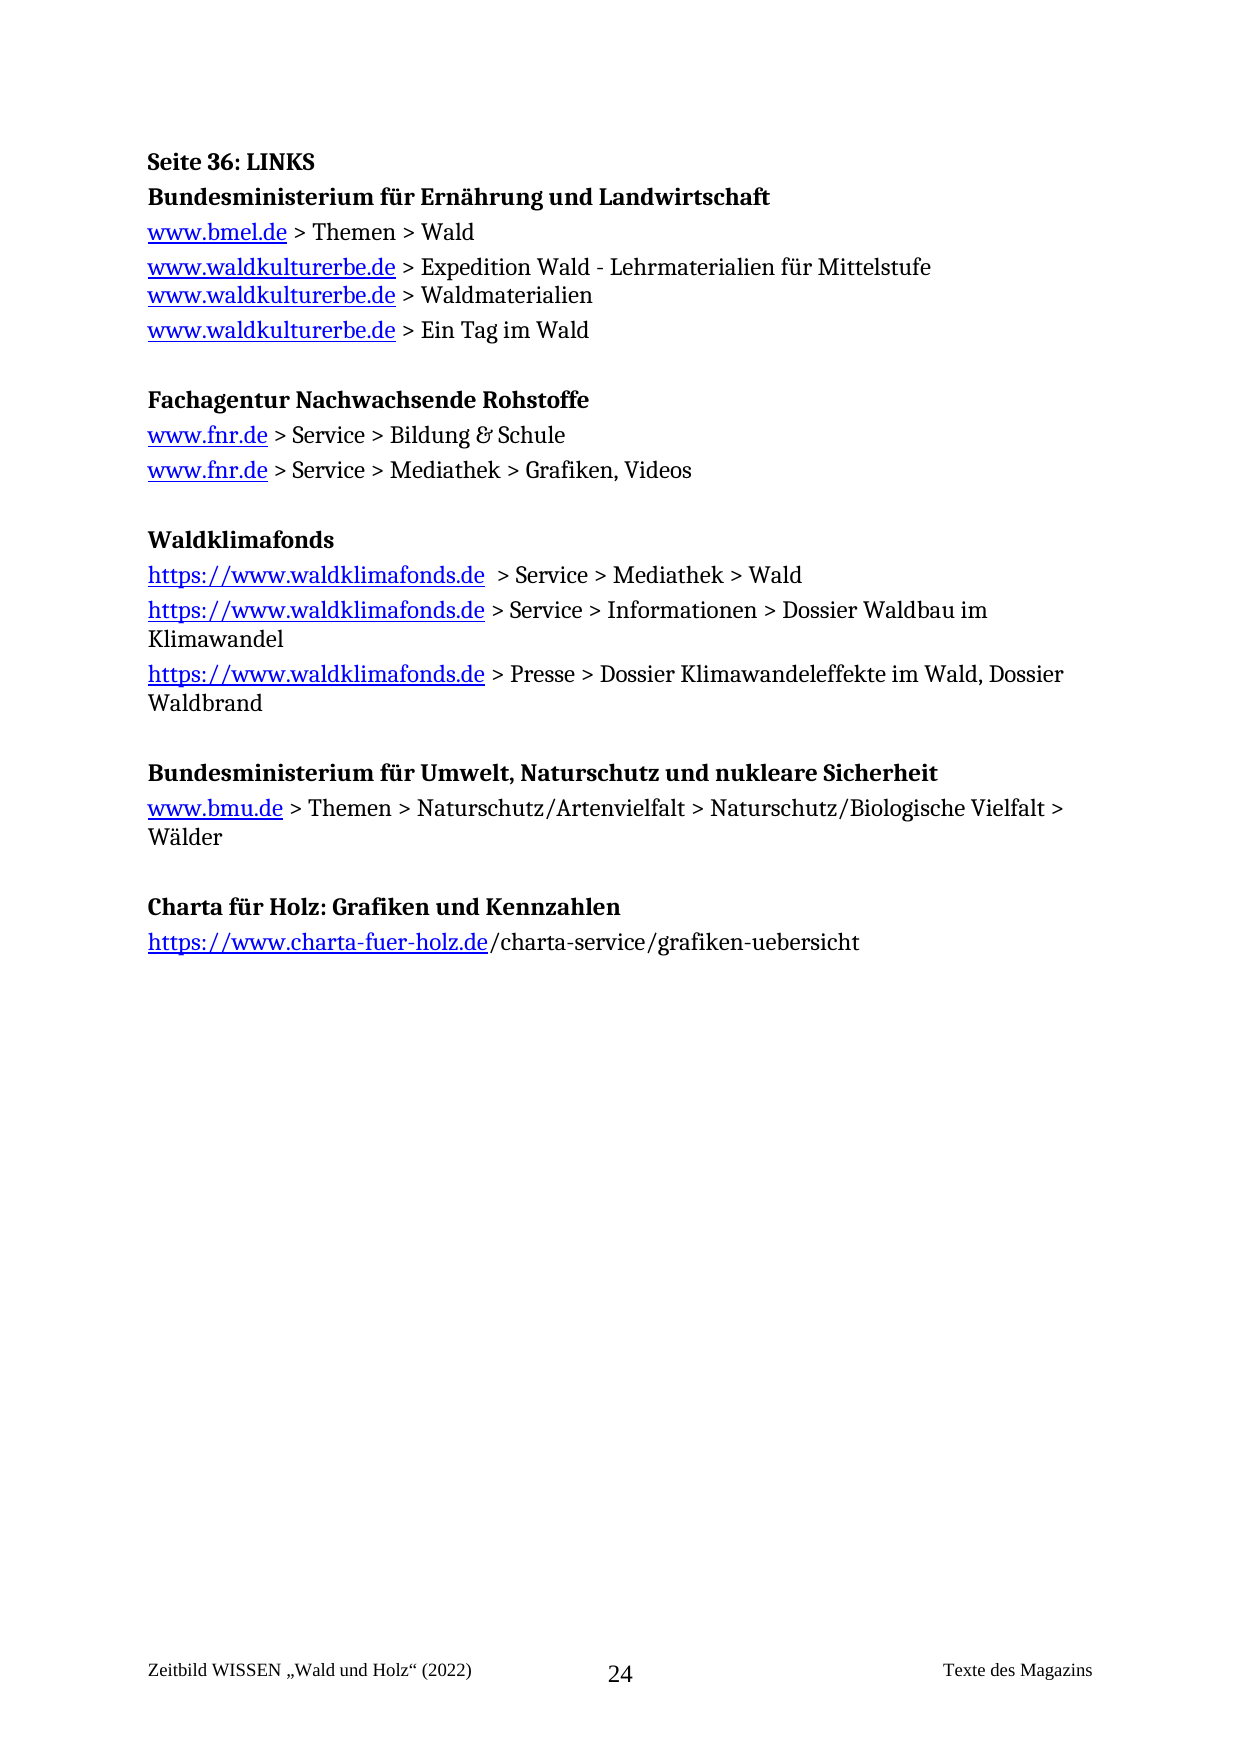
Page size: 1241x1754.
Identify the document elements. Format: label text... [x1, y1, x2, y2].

text Bundesministerium für Umwelt, Naturschutz und nukleare Sicherheit [148, 759, 1092, 788]
text https://www.charta-fuer-holz.de/charta-service/grafiken-uebersicht [148, 928, 1092, 956]
text www.fnr.de > Service > Bildung & Schule [148, 421, 1092, 450]
text Seite 36: LINKS [148, 148, 1092, 176]
text Bundesministerium für Ernährung und Landwirtschaft [148, 183, 1092, 211]
text Waldklimafonds [148, 526, 1092, 555]
text Fachagentur Nachwachsende Rohstoffe [148, 386, 1092, 415]
text https://www.waldklimafonds.de > Service > Informationen > Dossier Waldbau im Klimawandel [148, 596, 1092, 654]
text www.bmel.de > Themen > Wald [148, 218, 1092, 246]
text www.waldkulturerbe.de > Ein Tag im Wald [148, 316, 1092, 345]
text www.fnr.de > Service > Mediathek > Grafiken, Videos [148, 456, 1092, 485]
text www.waldkulturerbe.de > Expedition Wald - Lehrmaterialien für Mittelstufe www.waldkulturerbe.de > Waldmaterialien [148, 253, 1092, 310]
text https://www.waldklimafonds.de > Presse > Dossier Klimawandeleffekte im Wald, Dossier Waldbrand [148, 660, 1092, 718]
text www.bmu.de > Themen > Naturschutz/Artenvielfalt > Naturschutz/Biologische Vielfalt > Wälder [148, 794, 1092, 851]
text https://www.waldklimafonds.de > Service > Mediathek > Wald [148, 561, 1092, 590]
text Charta für Holz: Grafiken und Kennzahlen [148, 893, 1092, 921]
